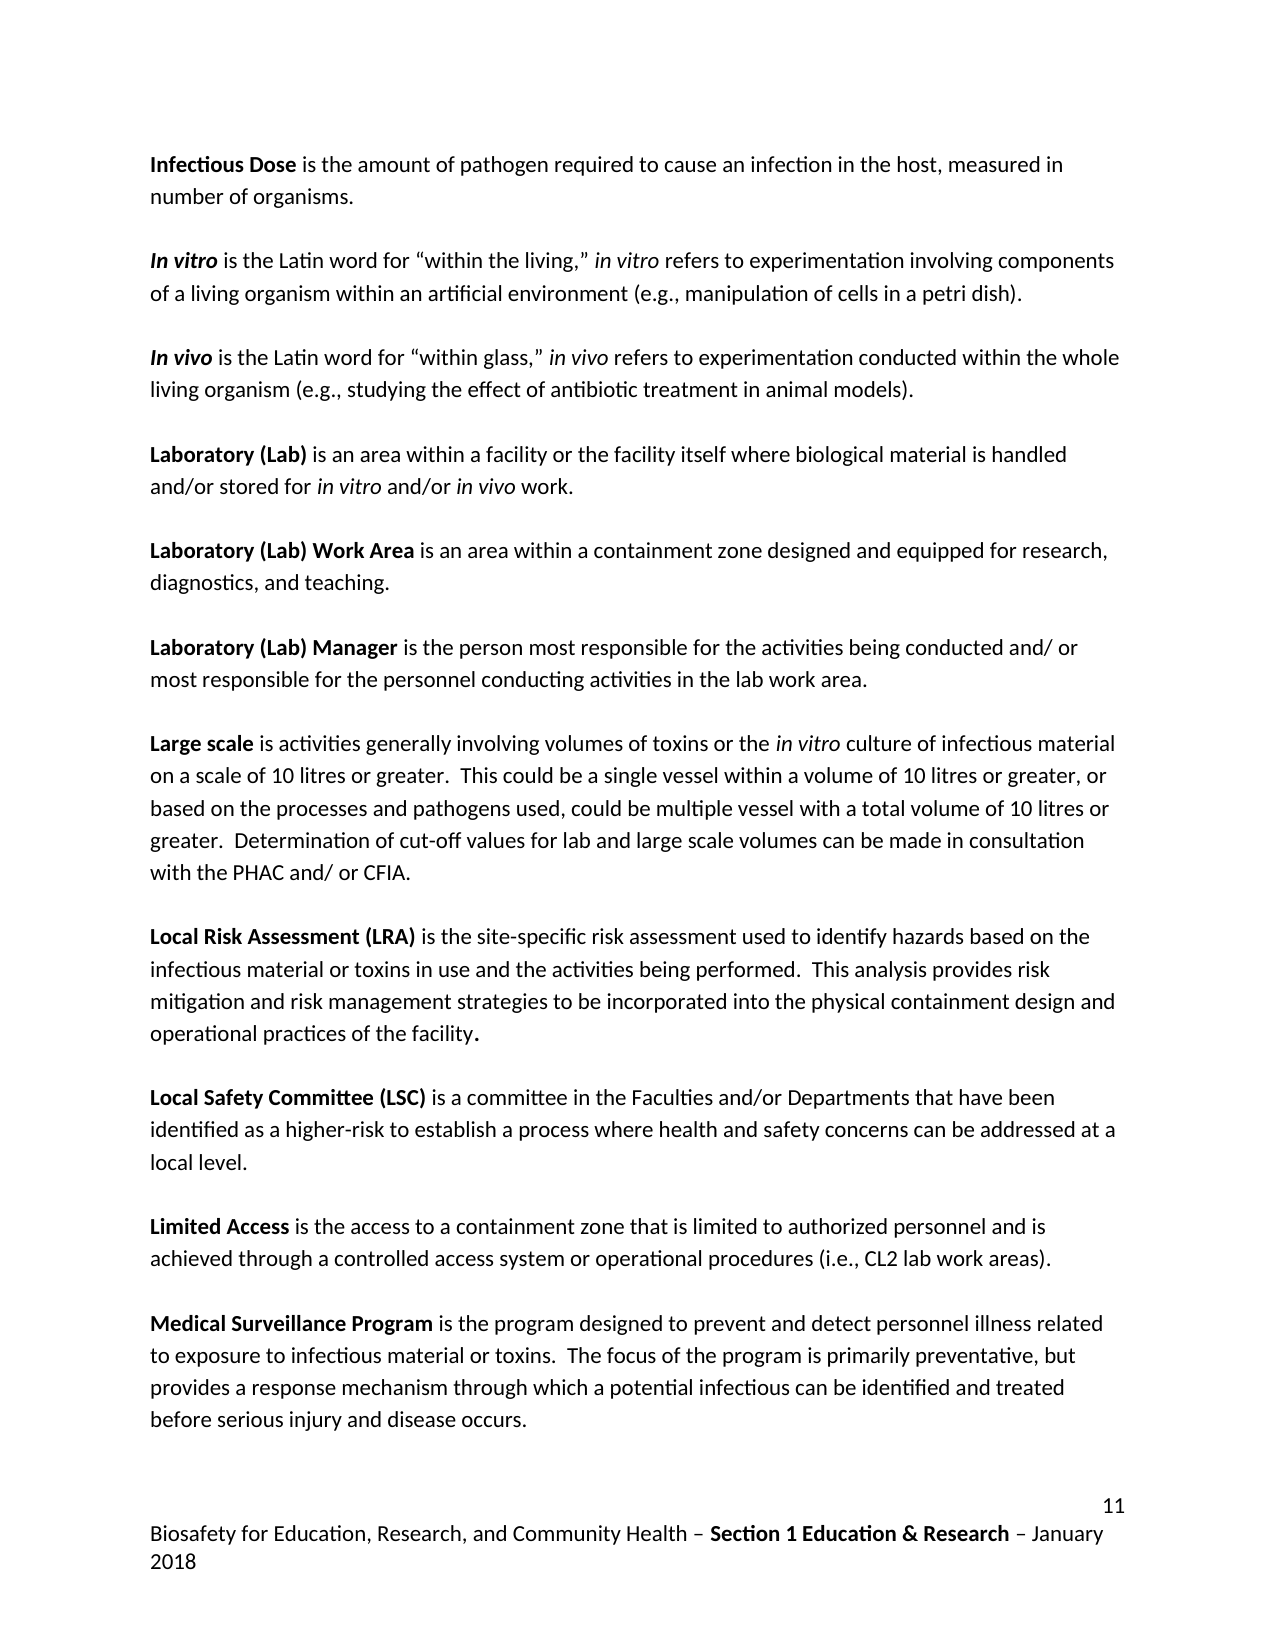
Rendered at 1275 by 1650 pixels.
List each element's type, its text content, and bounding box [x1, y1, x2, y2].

text Medical Surveillance Program is the program designed to prevent and detect personnel illness related to exposure to infectious material or toxins. The focus of the program is primarily preventative, but provides a response mechanism through which a potential infectious can be identified and treated before serious injury and disease occurs. [150, 1309, 1125, 1433]
text Infectious Dose is the amount of pathogen required to cause an infection in the host, measured in number of organisms. [150, 150, 1125, 210]
text Large scale is activities generally involving volumes of toxins or the in vitro culture of infectious material on a scale of 10 litres or greater. This could be a single vessel within a volume of 10 litres or greater, or based on the processes and pathogens used, could be multiple vessel with a total volume of 10 litres or greater. Determination of cut-off values for lab and large scale volumes can be made in consultation with the PHAC and/ or CFIA. [150, 729, 1125, 886]
text Laboratory (Lab) is an area within a facility or the facility itself where biological material is handled and/or stored for in vitro and/or in vivo work. [150, 440, 1125, 500]
text Local Safety Committee (LSC) is a committee in the Faculties and/or Departments that have been identified as a higher-risk to establish a process where health and safety concerns can be addressed at a local level. [150, 1083, 1125, 1176]
text Limited Access is the access to a containment zone that is limited to authorized personnel and is achieved through a controlled access system or operational procedures (i.e., CL2 lab work areas). [150, 1212, 1125, 1272]
text Laboratory (Lab) Manager is the person most responsible for the activities being conducted and/ or most responsible for the personnel conducting activities in the lab work area. [150, 633, 1125, 693]
text In vivo is the Latin word for “within glass,” in vivo refers to experimentation conducted within the whole living organism (e.g., studying the effect of antibiotic treatment in animal models). [150, 343, 1125, 403]
text In vitro is the Latin word for “within the living,” in vitro refers to experimentation involving components of a living organism within an artificial environment (e.g., manipulation of cells in a petri dish). [150, 247, 1125, 307]
text Local Risk Assessment (LRA) is the site-specific risk assessment used to identify hazards based on the infectious material or toxins in use and the activities being performed. This analysis provides risk mitigation and risk management strategies to be incorporated into the physical containment design and operational practices of the facility. [150, 922, 1125, 1047]
text Laboratory (Lab) Work Area is an area within a containment zone designed and equipped for research, diagnostics, and teaching. [150, 536, 1125, 596]
